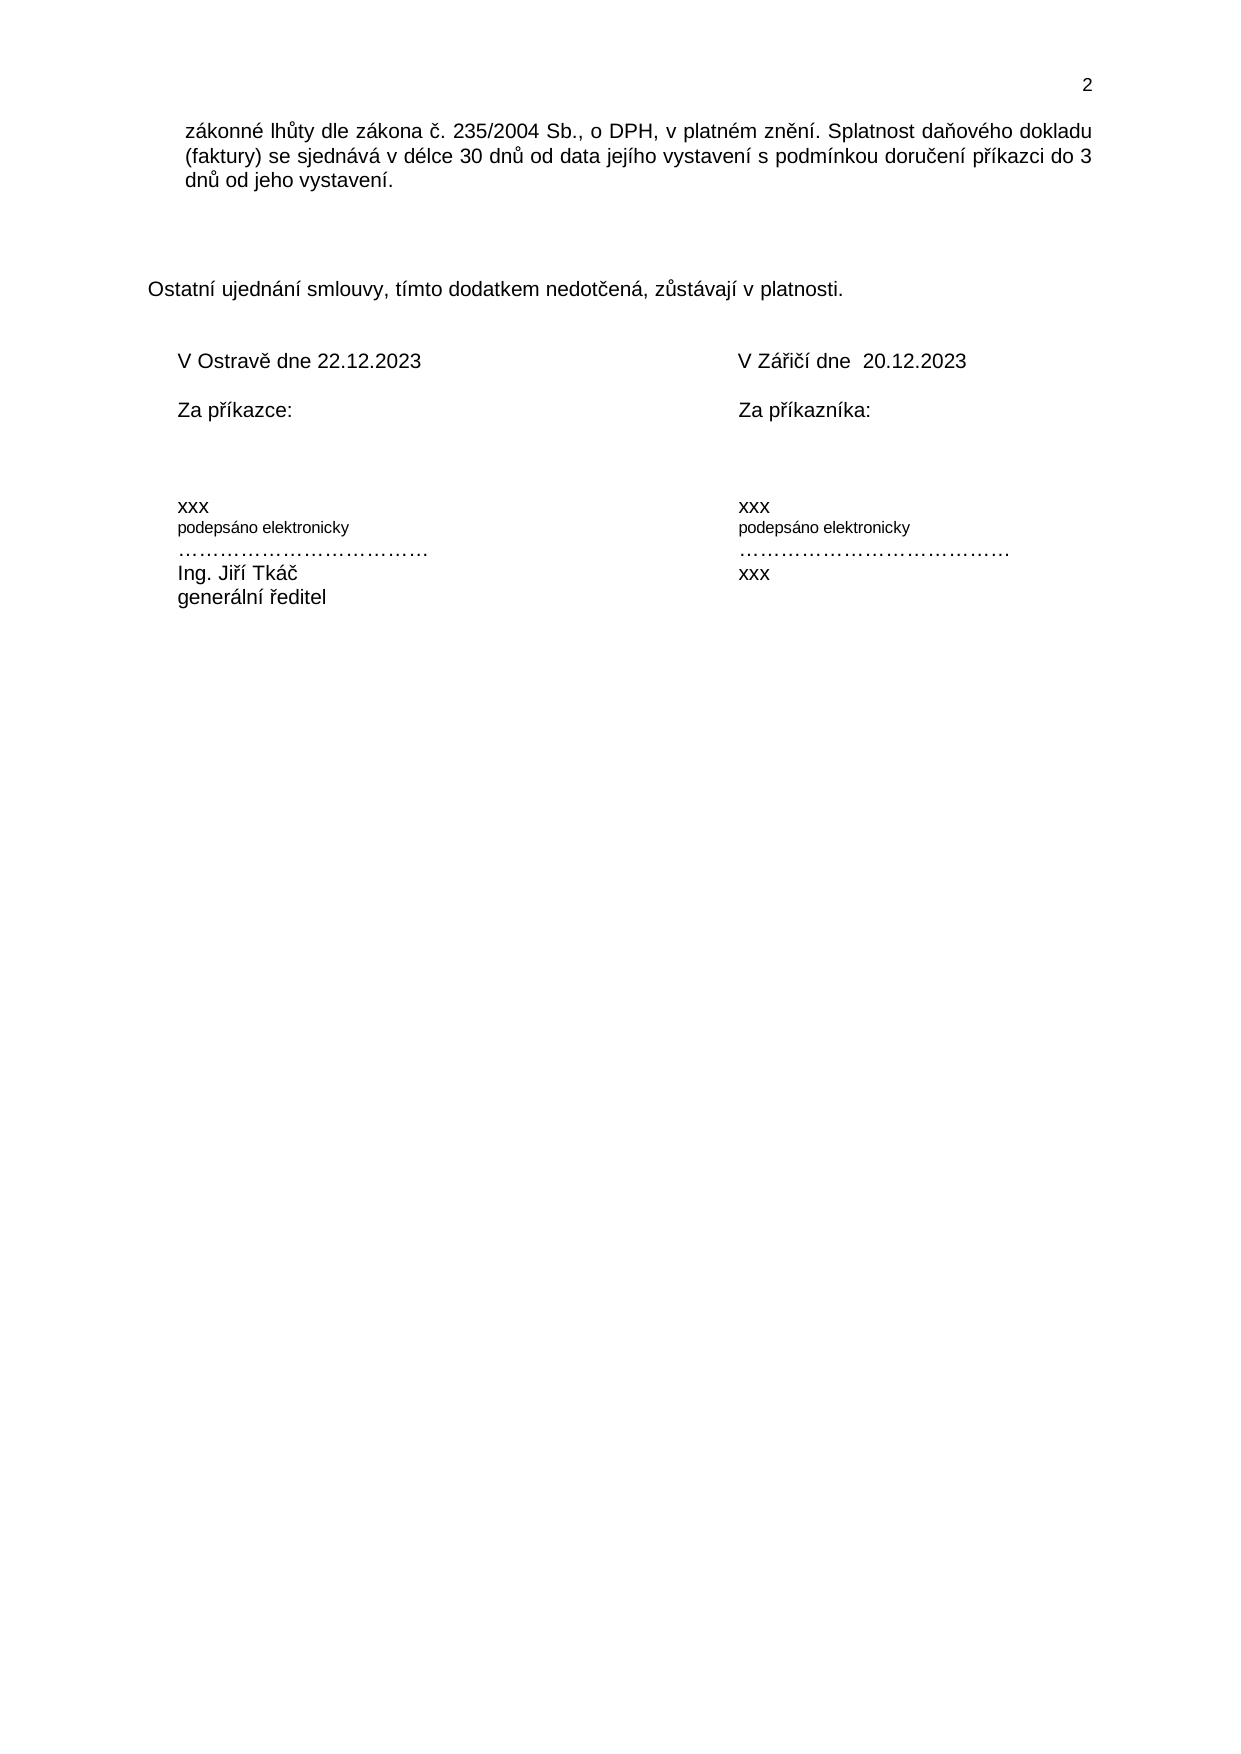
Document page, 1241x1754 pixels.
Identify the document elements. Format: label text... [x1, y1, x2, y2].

text xxx xxx [177, 494, 1092, 518]
text Ing. Jiří Tkáč xxx [148, 561, 1092, 585]
text podepsáno elektronicky podepsáno elektronicky [148, 518, 1092, 537]
list Ostatní ujednání smlouvy, tímto dodatkem nedotčená, zůstávají v platnosti. [148, 277, 1092, 301]
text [185, 119, 1092, 192]
text Za příkazce: Za příkazníka: [177, 398, 1092, 422]
text generální ředitel [177, 585, 1092, 609]
text V Ostravě dne 22.12.2023 V Zářičí dne 20.12.2023 [148, 349, 1092, 373]
text ……………………………… ………………………………… [177, 537, 1092, 561]
